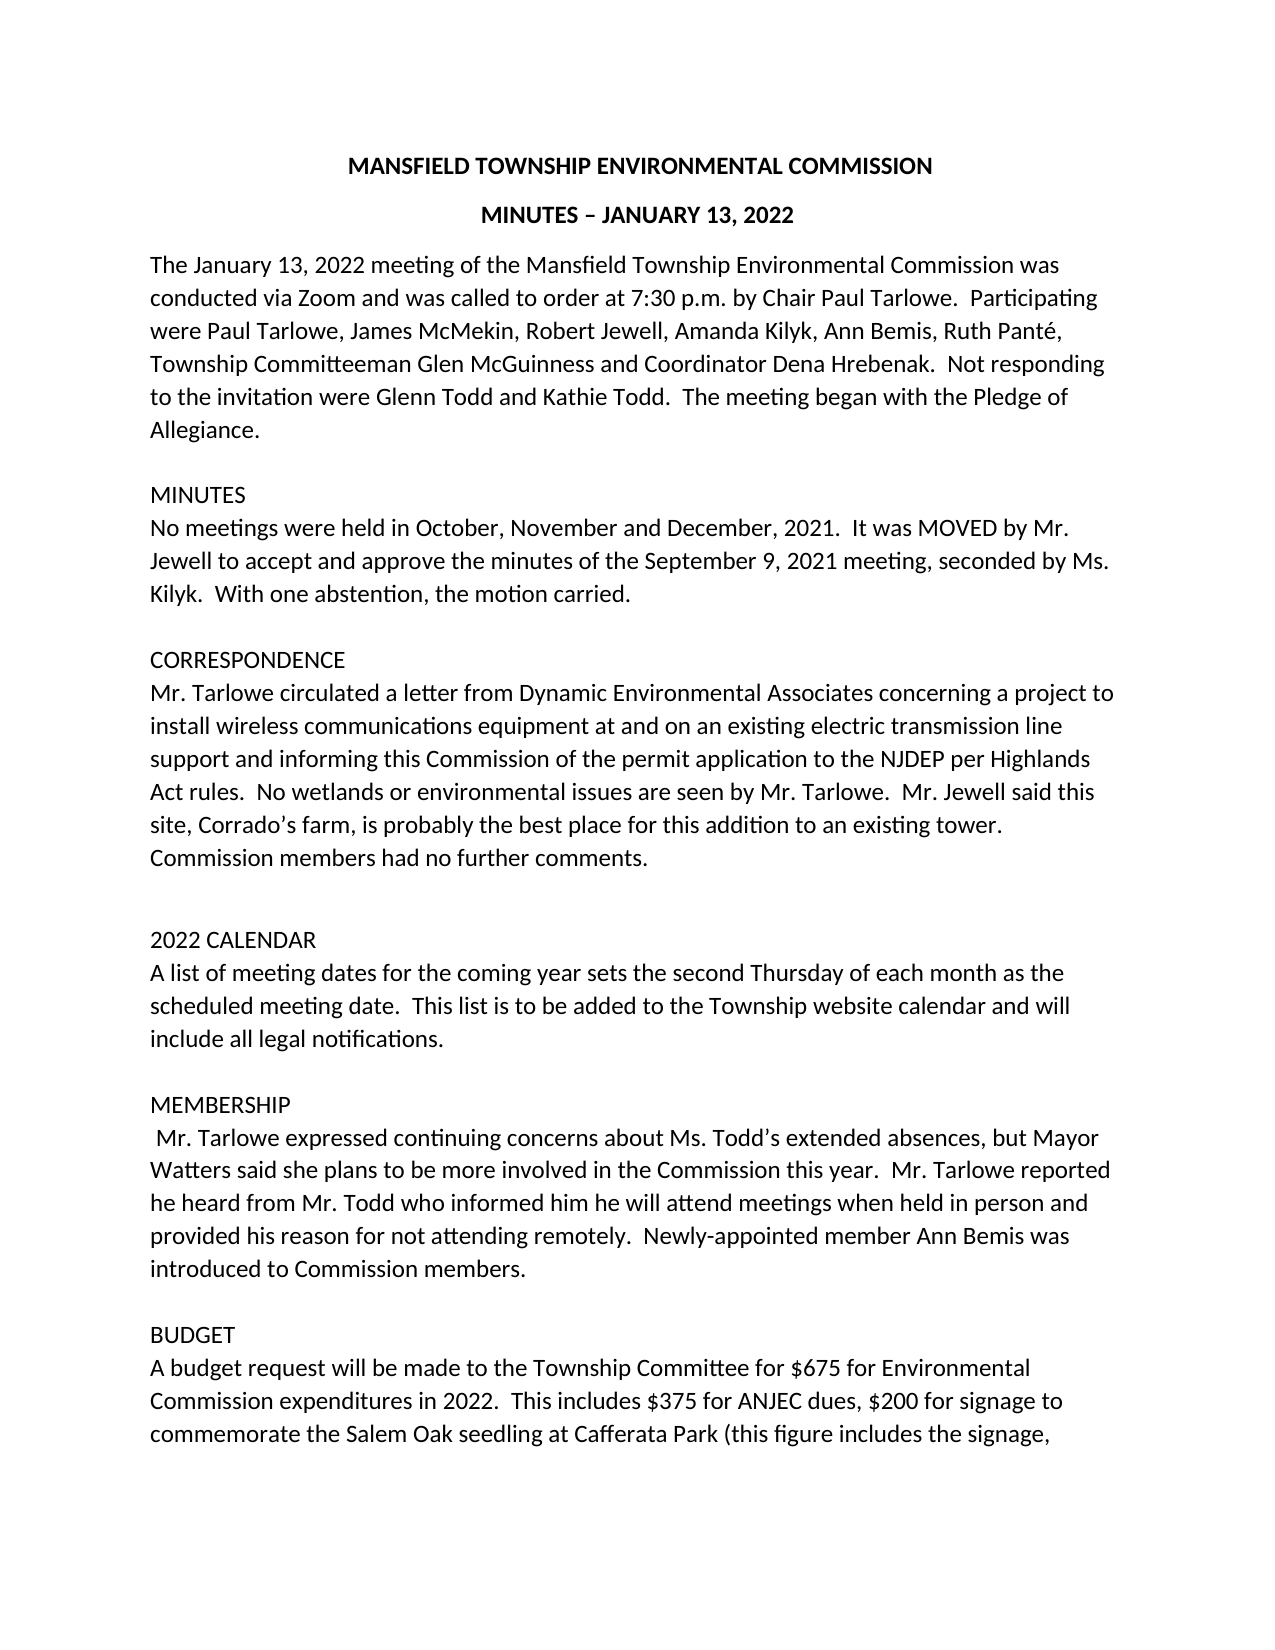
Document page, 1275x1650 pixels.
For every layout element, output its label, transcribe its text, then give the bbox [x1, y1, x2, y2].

text BUDGET [150, 1319, 1125, 1350]
text 2022 CALENDAR [150, 924, 1125, 955]
text Mr. Tarlowe expressed continuing concerns about Ms. Todd’s extended absences, but Mayor Watters said she plans to be more involved in the Commission this year. Mr. Tarlowe reported he heard from Mr. Todd who informed him he will attend meetings when held in person and provided his reason for not attending remotely. Newly-appointed member Ann Bemis was introduced to Commission members. [150, 1122, 1125, 1284]
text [150, 1352, 1125, 1448]
text MINUTES – JANUARY 13, 2022 [150, 199, 1125, 230]
text The January 13, 2022 meeting of the Mansfield Township Environmental Commission was conducted via Zoom and was called to order at 7:30 p.m. by Chair Paul Tarlowe. Participating were Paul Tarlowe, James McMekin, Robert Jewell, Amanda Kilyk, Ann Bemis, Ruth Panté, Township Committeeman Glen McGuinness and Coordinator Dena Hrebenak. Not responding to the invitation were Glenn Todd and Kathie Todd. The meeting began with the Pledge of Allegiance. [150, 249, 1125, 444]
text MANSFIELD TOWNSHIP ENVIRONMENTAL COMMISSION [150, 150, 1125, 181]
text No meetings were held in October, November and December, 2021. It was MOVED by Mr. Jewell to accept and approve the minutes of the September 9, 2021 meeting, seconded by Ms. Kilyk. With one abstention, the motion carried. [150, 512, 1125, 609]
text A list of meeting dates for the coming year sets the second Thursday of each month as the scheduled meeting date. This list is to be added to the Township website calendar and will include all legal notifications. [150, 957, 1125, 1053]
text MEMBERSHIP [150, 1089, 1125, 1119]
text MINUTES [150, 479, 1125, 510]
text CORRESPONDENCE [150, 644, 1125, 675]
text Mr. Tarlowe circulated a letter from Dynamic Environmental Associates concerning a project to install wireless communications equipment at and on an existing electric transmission line support and informing this Commission of the permit application to the NJDEP per Highlands Act rules. No wetlands or environmental issues are seen by Mr. Tarlowe. Mr. Jewell said this site, Corrado’s farm, is probably the best place for this addition to an existing tower. Commission members had no further comments. [150, 677, 1125, 872]
